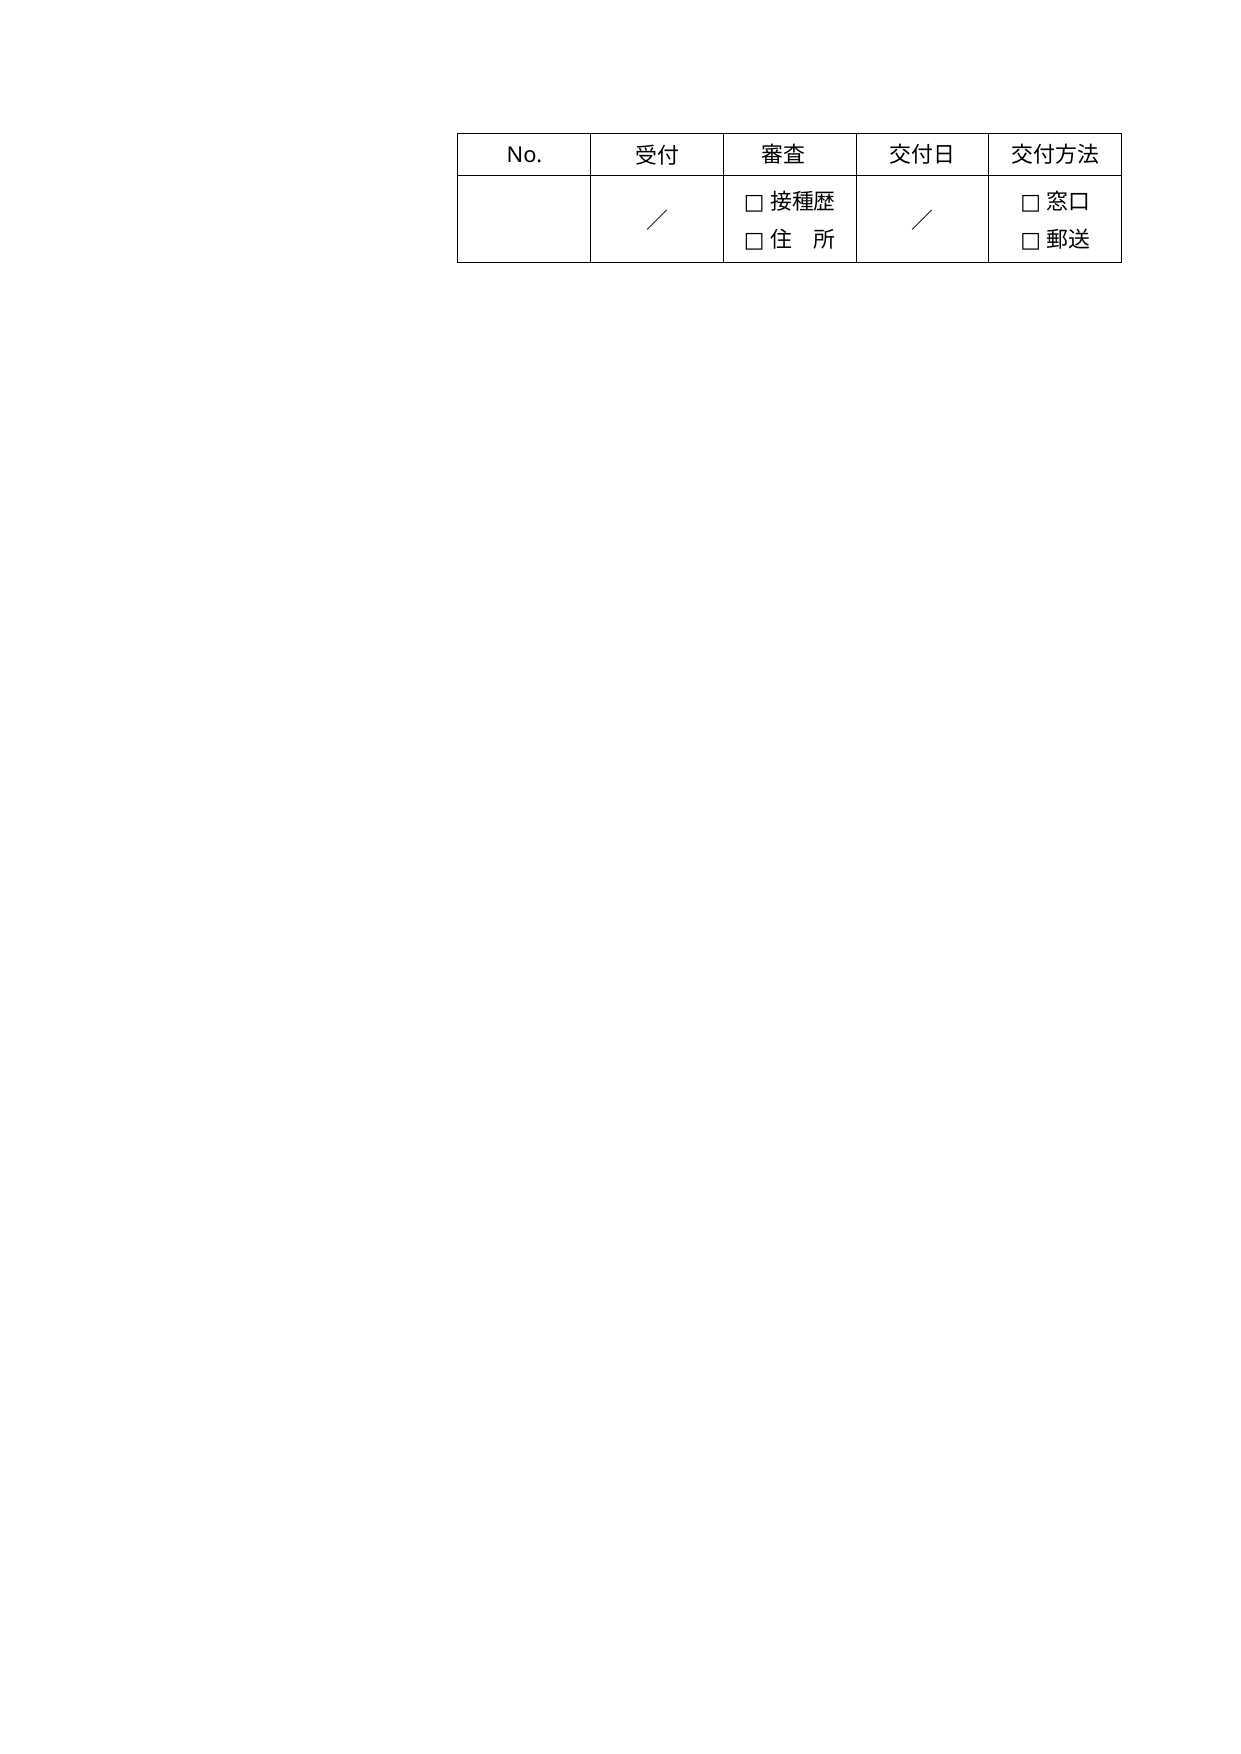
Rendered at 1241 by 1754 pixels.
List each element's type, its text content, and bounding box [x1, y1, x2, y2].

table_cell □ 窓口 □ 郵送 [989, 176, 1121, 262]
table_cell □ 接種歴 □ 住 所 [724, 176, 856, 262]
table_header 交付日 [857, 134, 988, 174]
table_header 審査 [724, 134, 856, 174]
table_header No. [458, 134, 590, 174]
table_header 交付方法 [989, 134, 1121, 174]
table_cell ／ [591, 176, 723, 262]
table_header 受付 [591, 134, 723, 174]
table_cell ／ [857, 176, 988, 262]
table_cell [458, 176, 590, 262]
